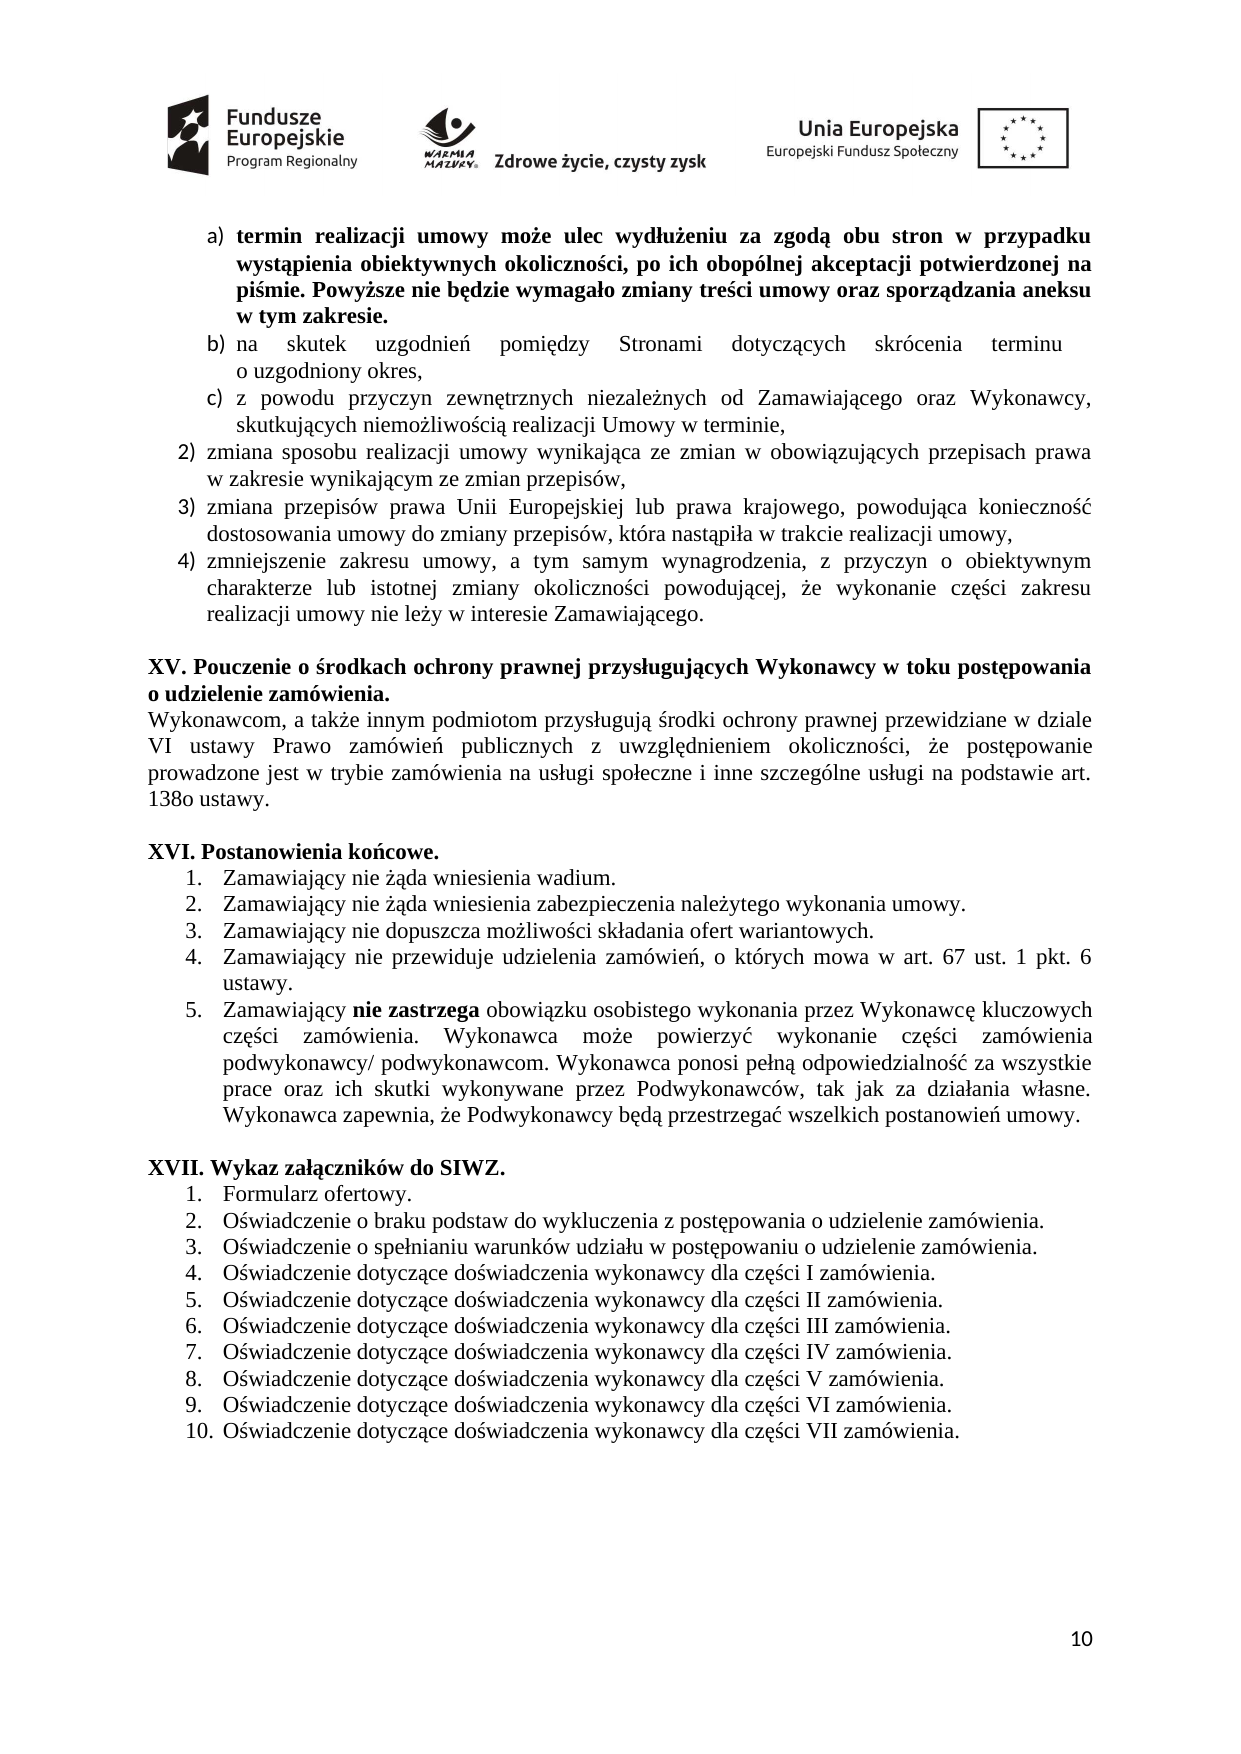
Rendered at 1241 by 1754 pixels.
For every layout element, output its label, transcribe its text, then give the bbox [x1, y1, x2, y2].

list Oświadczenie dotyczące doświadczenia wykonawcy dla części VII zamówienia. [185, 1417, 1093, 1444]
text Wykonawcom, a także innym podmiotom przysługują środki ochrony prawnej przewidziane w dziale VI ustawy Prawo zamówień publicznych z uwzględnieniem okoliczności, że postępowanie prowadzone jest w trybie zamówienia na usługi społeczne i inne szczególne usługi na podstawie art. 138o ustawy. [148, 706, 1093, 811]
list zmiana przepisów prawa Unii Europejskiej lub prawa krajowego, powodująca konieczność dostosowania umowy do zmiany przepisów, która nastąpiła w trakcie realizacji umowy, [177, 492, 1093, 546]
list Oświadczenie dotyczące doświadczenia wykonawcy dla części II zamówienia. [185, 1286, 1093, 1312]
list Oświadczenie dotyczące doświadczenia wykonawcy dla części IV zamówienia. [185, 1338, 1093, 1365]
list na skutek uzgodnień pomiędzy Stronami dotyczących skrócenia terminu o uzgodniony okres, [207, 329, 1093, 383]
text XVI. Postanowienia końcowe. [148, 838, 1093, 864]
list Zamawiający nie dopuszcza możliwości składania ofert wariantowych. [185, 917, 1093, 943]
picture [147, 73, 1089, 196]
list Oświadczenie dotyczące doświadczenia wykonawcy dla części I zamówienia. [185, 1259, 1093, 1286]
text XVII. Wykaz załączników do SIWZ. [148, 1154, 1093, 1180]
text XV. Pouczenie o środkach ochrony prawnej przysługujących Wykonawcy w toku postępowania o udzielenie zamówienia. [148, 653, 1093, 706]
list Formularz ofertowy. [185, 1180, 1093, 1207]
list Oświadczenie o braku podstaw do wykluczenia z postępowania o udzielenie zamówienia. [185, 1207, 1093, 1233]
list zmiana sposobu realizacji umowy wynikająca ze zmian w obowiązujących przepisach prawa w zakresie wynikającym ze zmian przepisów, [177, 437, 1093, 492]
list Zamawiający nie przewiduje udzielenia zamówień, o których mowa w art. 67 ust. 1 pkt. 6 ustawy. [185, 943, 1093, 996]
list Oświadczenie dotyczące doświadczenia wykonawcy dla części V zamówienia. [185, 1365, 1093, 1391]
list Oświadczenie dotyczące doświadczenia wykonawcy dla części III zamówienia. [185, 1312, 1093, 1338]
list Oświadczenie o spełnianiu warunków udziału w postępowaniu o udzielenie zamówienia. [185, 1233, 1093, 1259]
list termin realizacji umowy może ulec wydłużeniu za zgodą obu stron w przypadku wystąpienia obiektywnych okoliczności, po ich obopólnej akceptacji potwierdzonej na piśmie. Powyższe nie będzie wymagało zmiany treści umowy oraz sporządzania aneksu w tym zakresie. [207, 222, 1093, 329]
list Zamawiający nie żąda wniesienia zabezpieczenia należytego wykonania umowy. [185, 890, 1093, 917]
list Zamawiający nie zastrzega obowiązku osobistego wykonania przez Wykonawcę kluczowych części zamówienia. Wykonawca może powierzyć wykonanie części zamówienia podwykonawcy/ podwykonawcom. Wykonawca ponosi pełną odpowiedzialność za wszystkie prace oraz ich skutki wykonywane przez Podwykonawców, tak jak za działania własne. Wykonawca zapewnia, że Podwykonawcy będą przestrzegać wszelkich postanowień umowy. [185, 996, 1093, 1128]
list Zamawiający nie żąda wniesienia wadium. [185, 864, 1093, 890]
list Oświadczenie dotyczące doświadczenia wykonawcy dla części VI zamówienia. [185, 1391, 1093, 1417]
list zmniejszenie zakresu umowy, a tym samym wynagrodzenia, z przyczyn o obiektywnym charakterze lub istotnej zmiany okoliczności powodującej, że wykonanie części zakresu realizacji umowy nie leży w interesie Zamawiającego. [177, 546, 1093, 627]
list z powodu przyczyn zewnętrznych niezależnych od Zamawiającego oraz Wykonawcy, skutkujących niemożliwością realizacji Umowy w terminie, [207, 383, 1093, 437]
